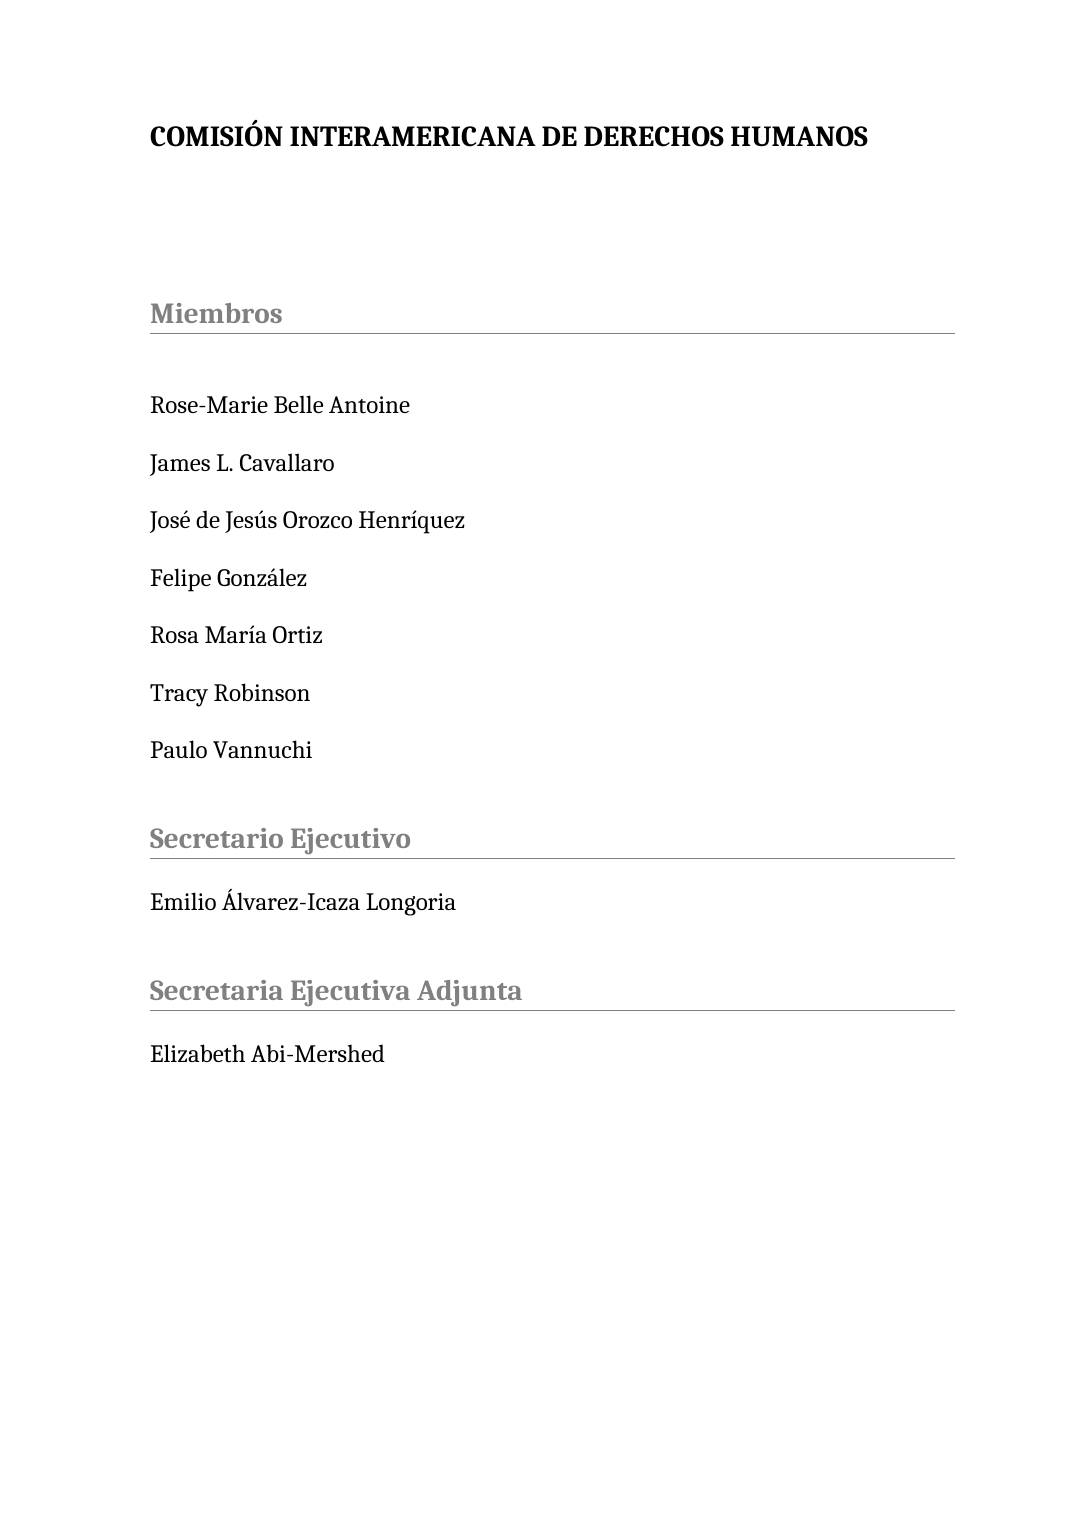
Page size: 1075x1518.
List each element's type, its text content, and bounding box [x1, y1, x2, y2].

text Rose-Marie Belle Antoine [150, 391, 955, 420]
text Felipe González [150, 564, 955, 593]
text Emilio Álvarez-Icaza Longoria [150, 888, 955, 917]
text Paulo Vannuchi [150, 736, 955, 765]
text Secretaria Ejecutiva Adjunta [150, 974, 955, 1010]
text Rosa María Ortiz [150, 621, 955, 650]
text Miembros [150, 297, 955, 333]
text COMISIÓN INTERAMERICANA DE DERECHOS HUMANOS [150, 120, 955, 153]
text James L. Cavallaro [150, 449, 955, 478]
text Tracy Robinson [150, 679, 955, 708]
text Secretario Ejecutivo [150, 823, 955, 858]
text José de Jesús Orozco Henríquez [150, 506, 955, 535]
text Elizabeth Abi-Mershed [150, 1040, 955, 1068]
